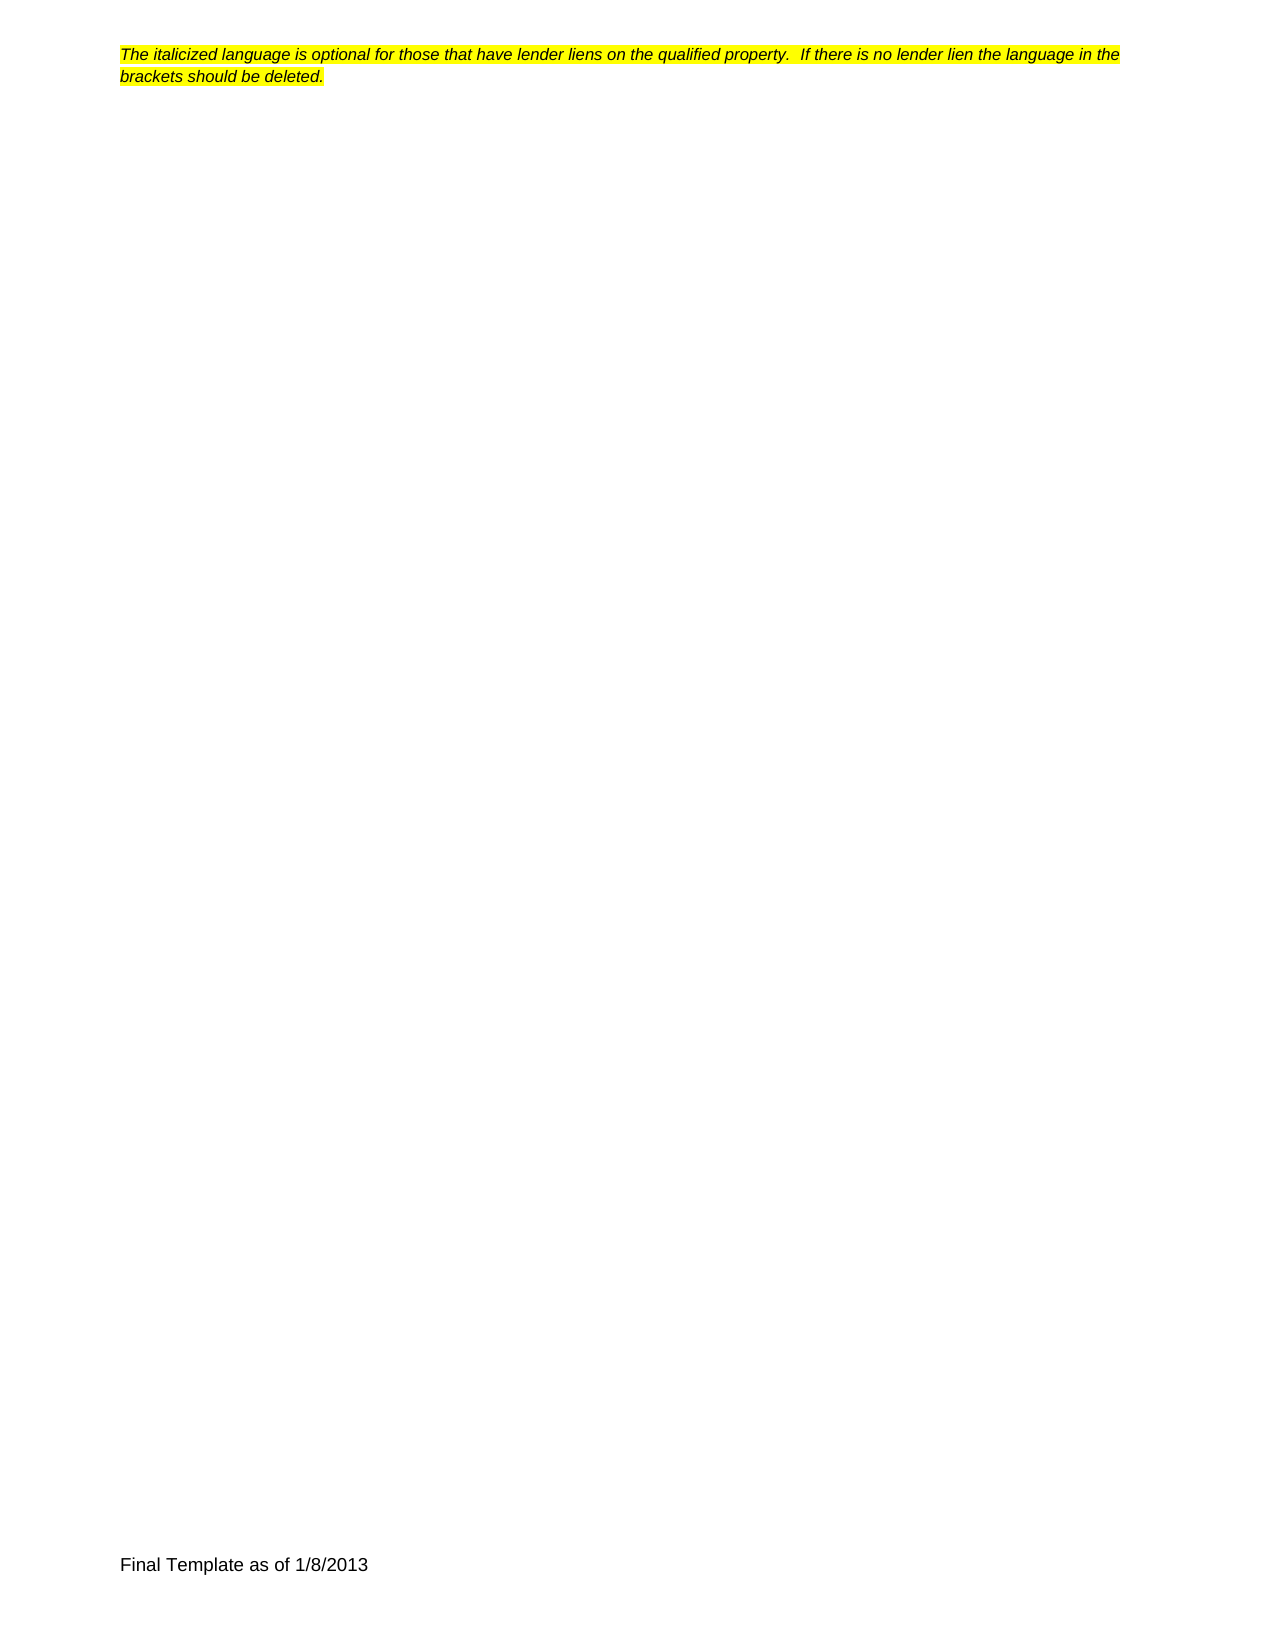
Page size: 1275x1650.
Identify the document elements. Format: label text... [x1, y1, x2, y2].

text The italicized language is optional for those that have lender liens on the qualified property. If there is no lender lien the language in the brackets should be deleted. [120, 45, 1155, 86]
